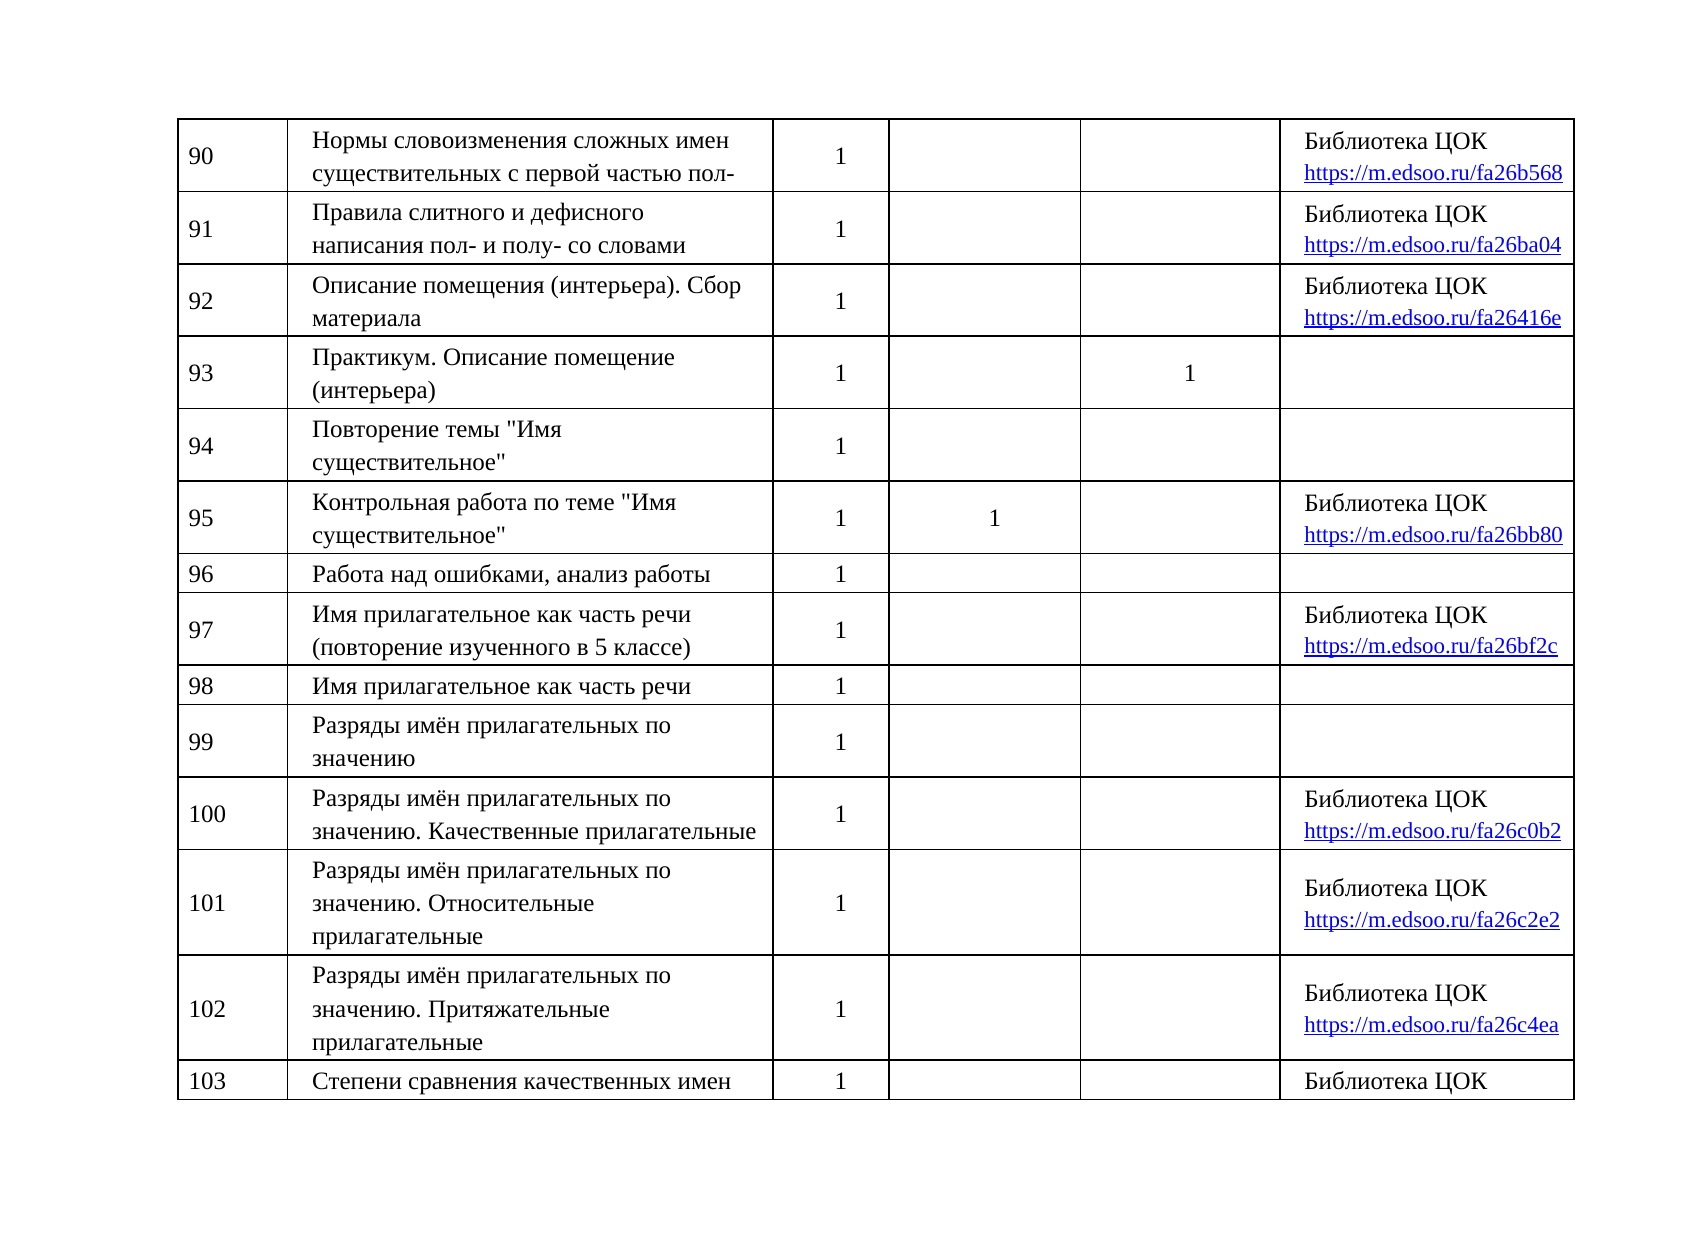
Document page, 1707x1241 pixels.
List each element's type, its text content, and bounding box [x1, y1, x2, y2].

table_cell [1081, 554, 1279, 592]
table_cell [890, 956, 1080, 1059]
table_cell Повторение темы "Имя существительное" [288, 409, 772, 480]
table_cell [890, 705, 1080, 776]
table_cell Контрольная работа по теме "Имя существительное" [288, 482, 772, 552]
table_cell [890, 778, 1080, 848]
table_cell [890, 265, 1080, 335]
table_cell [890, 554, 1080, 592]
table_cell 91 [179, 192, 287, 263]
table_cell [1081, 956, 1279, 1059]
table_cell Разряды имён прилагательных по значению. Притяжательные прилагательные [288, 956, 772, 1059]
table_cell 99 [179, 705, 287, 776]
table_cell Библиотека ЦОК https://m.edsoo.ru/fa26bf2c [1281, 593, 1573, 664]
table_cell [1281, 666, 1573, 704]
table_cell [1081, 1061, 1279, 1099]
table_cell [1281, 409, 1573, 480]
table_cell 93 [179, 337, 287, 408]
table_cell 1 [774, 337, 888, 408]
table_cell 97 [179, 593, 287, 664]
table_cell Разряды имён прилагательных по значению [288, 705, 772, 776]
table_cell 1 [774, 409, 888, 480]
table_cell [1081, 778, 1279, 848]
table_cell [890, 666, 1080, 704]
table_cell Правила слитного и дефисного написания пол- и полу- со словами [288, 192, 772, 263]
table_cell Практикум. Описание помещение (интерьера) [288, 337, 772, 408]
table_cell 102 [179, 956, 287, 1059]
table_cell 92 [179, 265, 287, 335]
table_cell 1 [774, 482, 888, 552]
table_cell Библиотека ЦОК https://m.edsoo.ru/fa26b568 [1281, 120, 1573, 191]
table_cell 1 [774, 850, 888, 954]
table_cell Библиотека ЦОК https://m.edsoo.ru/fa26bb80 [1281, 482, 1573, 552]
table_cell [1081, 265, 1279, 335]
table_cell 1 [774, 705, 888, 776]
table_cell 1 [774, 956, 888, 1059]
table_cell Имя прилагательное как часть речи [288, 666, 772, 704]
table_cell [1081, 593, 1279, 664]
table_cell 94 [179, 409, 287, 480]
table_cell Библиотека ЦОК https://m.edsoo.ru/fa26c0b2 [1281, 778, 1573, 848]
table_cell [288, 1061, 772, 1099]
table_cell 90 [179, 120, 287, 191]
table_cell [1281, 705, 1573, 776]
table_cell Работа над ошибками, анализ работы [288, 554, 772, 592]
table_cell [890, 593, 1080, 664]
table_cell Разряды имён прилагательных по значению. Качественные прилагательные [288, 778, 772, 848]
table_cell [890, 850, 1080, 954]
table_cell [890, 192, 1080, 263]
table_cell 100 [179, 778, 287, 848]
table_cell Имя прилагательное как часть речи (повторение изученного в 5 классе) [288, 593, 772, 664]
table_cell 96 [179, 554, 287, 592]
table_cell [890, 120, 1080, 191]
table_cell Библиотека ЦОК https://m.edsoo.ru/fa26c2e2 [1281, 850, 1573, 954]
table_cell [1281, 554, 1573, 592]
table_cell [1081, 409, 1279, 480]
table_cell 103 [179, 1061, 287, 1099]
table_cell 1 [774, 554, 888, 592]
table_cell 1 [774, 666, 888, 704]
table_cell Нормы словоизменения сложных имен существительных с первой частью пол- [288, 120, 772, 191]
table_cell Разряды имён прилагательных по значению. Относительные прилагательные [288, 850, 772, 954]
table_cell 98 [179, 666, 287, 704]
table_cell 1 [774, 593, 888, 664]
table_cell [1281, 337, 1573, 408]
table_cell [1081, 482, 1279, 552]
table_cell 101 [179, 850, 287, 954]
table_cell 1 [774, 120, 888, 191]
table_cell Библиотека ЦОК https://m.edsoo.ru/fa26416e [1281, 265, 1573, 335]
table_cell Библиотека ЦОК https://m.edsoo.ru/fa26ba04 [1281, 192, 1573, 263]
table_cell Библиотека ЦОК https://m.edsoo.ru/fa26c4ea [1281, 956, 1573, 1059]
table_cell [1081, 705, 1279, 776]
table_cell [890, 1061, 1080, 1099]
table_cell [890, 409, 1080, 480]
table_cell [890, 337, 1080, 408]
table_cell [1081, 850, 1279, 954]
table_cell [1281, 1061, 1573, 1099]
table_cell [1081, 120, 1279, 191]
table_cell 1 [774, 778, 888, 848]
table_cell Описание помещения (интерьера). Сбор материала [288, 265, 772, 335]
table_cell 1 [774, 192, 888, 263]
table_cell 1 [774, 1061, 888, 1099]
table_cell 1 [1081, 337, 1279, 408]
table_cell 1 [890, 482, 1080, 552]
table_cell [1081, 192, 1279, 263]
table_cell 1 [774, 265, 888, 335]
table_cell 95 [179, 482, 287, 552]
table_cell [1081, 666, 1279, 704]
